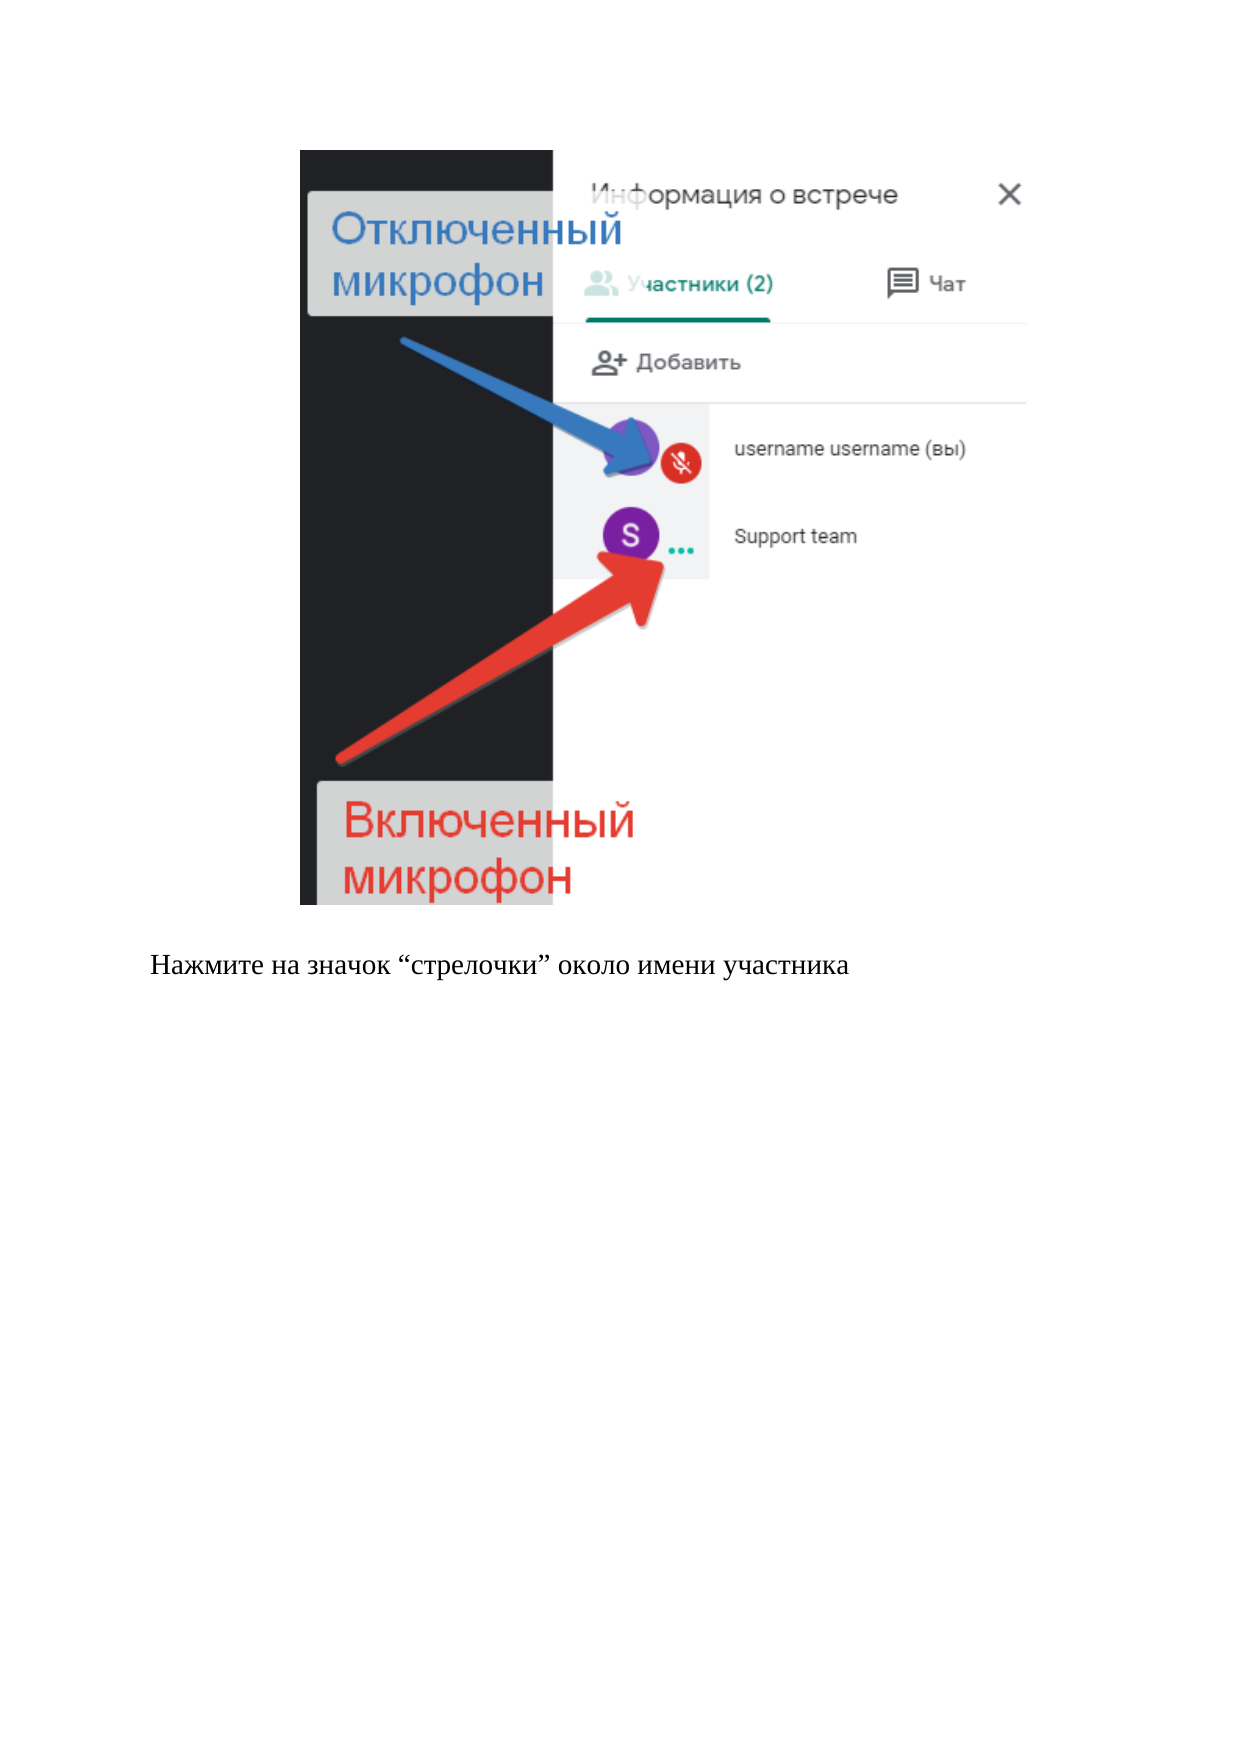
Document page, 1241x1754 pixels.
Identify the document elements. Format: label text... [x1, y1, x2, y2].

picture [300, 150, 1027, 905]
text Нажмите на значок “стрелочки” около имени участника [150, 947, 1090, 981]
